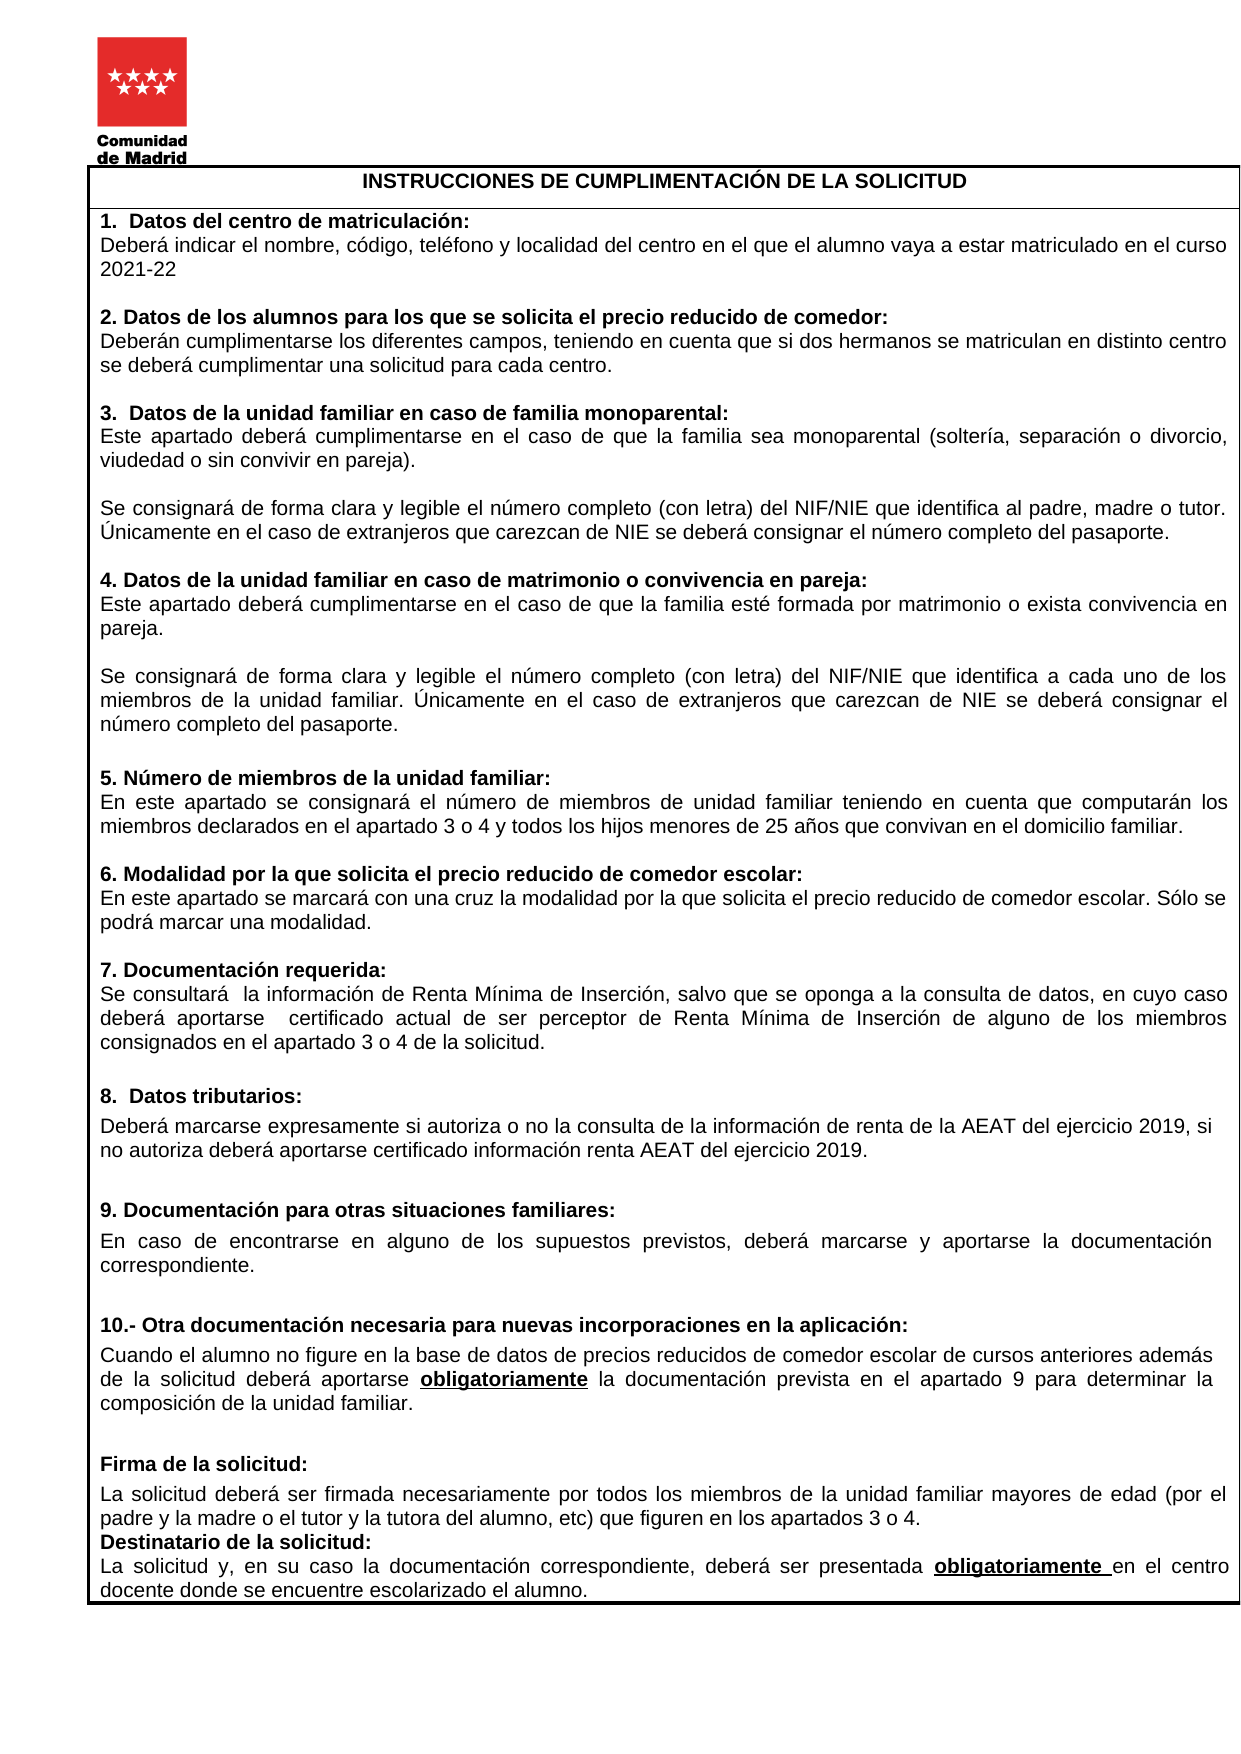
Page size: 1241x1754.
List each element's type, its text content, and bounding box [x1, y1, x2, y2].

table_header INSTRUCCIONES DE CUMPLIMENTACIÓN DE LA SOLICITUD [90, 168, 1239, 208]
picture [19, 0, 189, 168]
table_cell 1. Datos del centro de matriculación: Deberá indicar el nombre, código, teléfono y localidad del centro en el que el alumno vaya a estar matriculado en el curso 2021-22 2. Datos de los alumnos para los que se solicita el precio reducido de comedor: Deberán cumplimentarse los diferentes campos, teniendo en cuenta que si dos hermanos se matriculan en distinto centro se deberá cumplimentar una solicitud para cada centro. 3. Datos de la unidad familiar en caso de familia monoparental: Este apartado deberá cumplimentarse en el caso de que la familia sea monoparental (soltería, separación o divorcio, viudedad o sin convivir en pareja). Se consignará de forma clara y legible el número completo (con letra) del NIF/NIE que identifica al padre, madre o tutor. Únicamente en el caso de extranjeros que carezcan de NIE se deberá consignar el número completo del pasaporte. 4. Datos de la unidad familiar en caso de matrimonio o convivencia en pareja: Este apartado deberá cumplimentarse en el caso de que la familia esté formada por matrimonio o exista convivencia en pareja. Se consignará de forma clara y legible el número completo (con letra) del NIF/NIE que identifica a cada uno de los miembros de la unidad familiar. Únicamente en el caso de extranjeros que carezcan de NIE se deberá consignar el número completo del pasaporte. 5. Número de miembros de la unidad familiar: En este apartado se consignará el número de miembros de unidad familiar teniendo en cuenta que computarán los miembros declarados en el apartado 3 o 4 y todos los hijos menores de 25 años que convivan en el domicilio familiar. 6. Modalidad por la que solicita el precio reducido de comedor escolar: En este apartado se marcará con una cruz la modalidad por la que solicita el precio reducido de comedor escolar. Sólo se podrá marcar una modalidad. 7. Documentación requerida: Se consultará la información de Renta Mínima de Inserción, salvo que se oponga a la consulta de datos, en cuyo caso deberá aportarse certificado actual de ser perceptor de Renta Mínima de Inserción de alguno de los miembros consignados en el apartado 3 o 4 de la solicitud. 8. Datos tributarios: Deberá marcarse expresamente si autoriza o no la consulta de la información de renta de la AEAT del ejercicio 2019, si no autoriza deberá aportarse certificado información renta AEAT del ejercicio 2019. 9. Documentación para otras situaciones familiares: En caso de encontrarse en alguno de los supuestos previstos, deberá marcarse y aportarse la documentación correspondiente. 10.- Otra documentación necesaria para nuevas incorporaciones en la aplicación: Cuando el alumno no figure en la base de datos de precios reducidos de comedor escolar de cursos anteriores además de la solicitud deberá aportarse obligatoriamente la documentación prevista en el apartado 9 para determinar la composición de la unidad familiar. Firma de la solicitud: La solicitud deberá ser firmada necesariamente por todos los miembros de la unidad familiar mayores de edad (por el padre y la madre o el tutor y la tutora del alumno, etc) que figuren en los apartados 3 o 4. Destinatario de la solicitud: La solicitud y, en su caso la documentación correspondiente, deberá ser presentada obligatoriamente en el centro docente donde se encuentre escolarizado el alumno. [90, 209, 1239, 1601]
